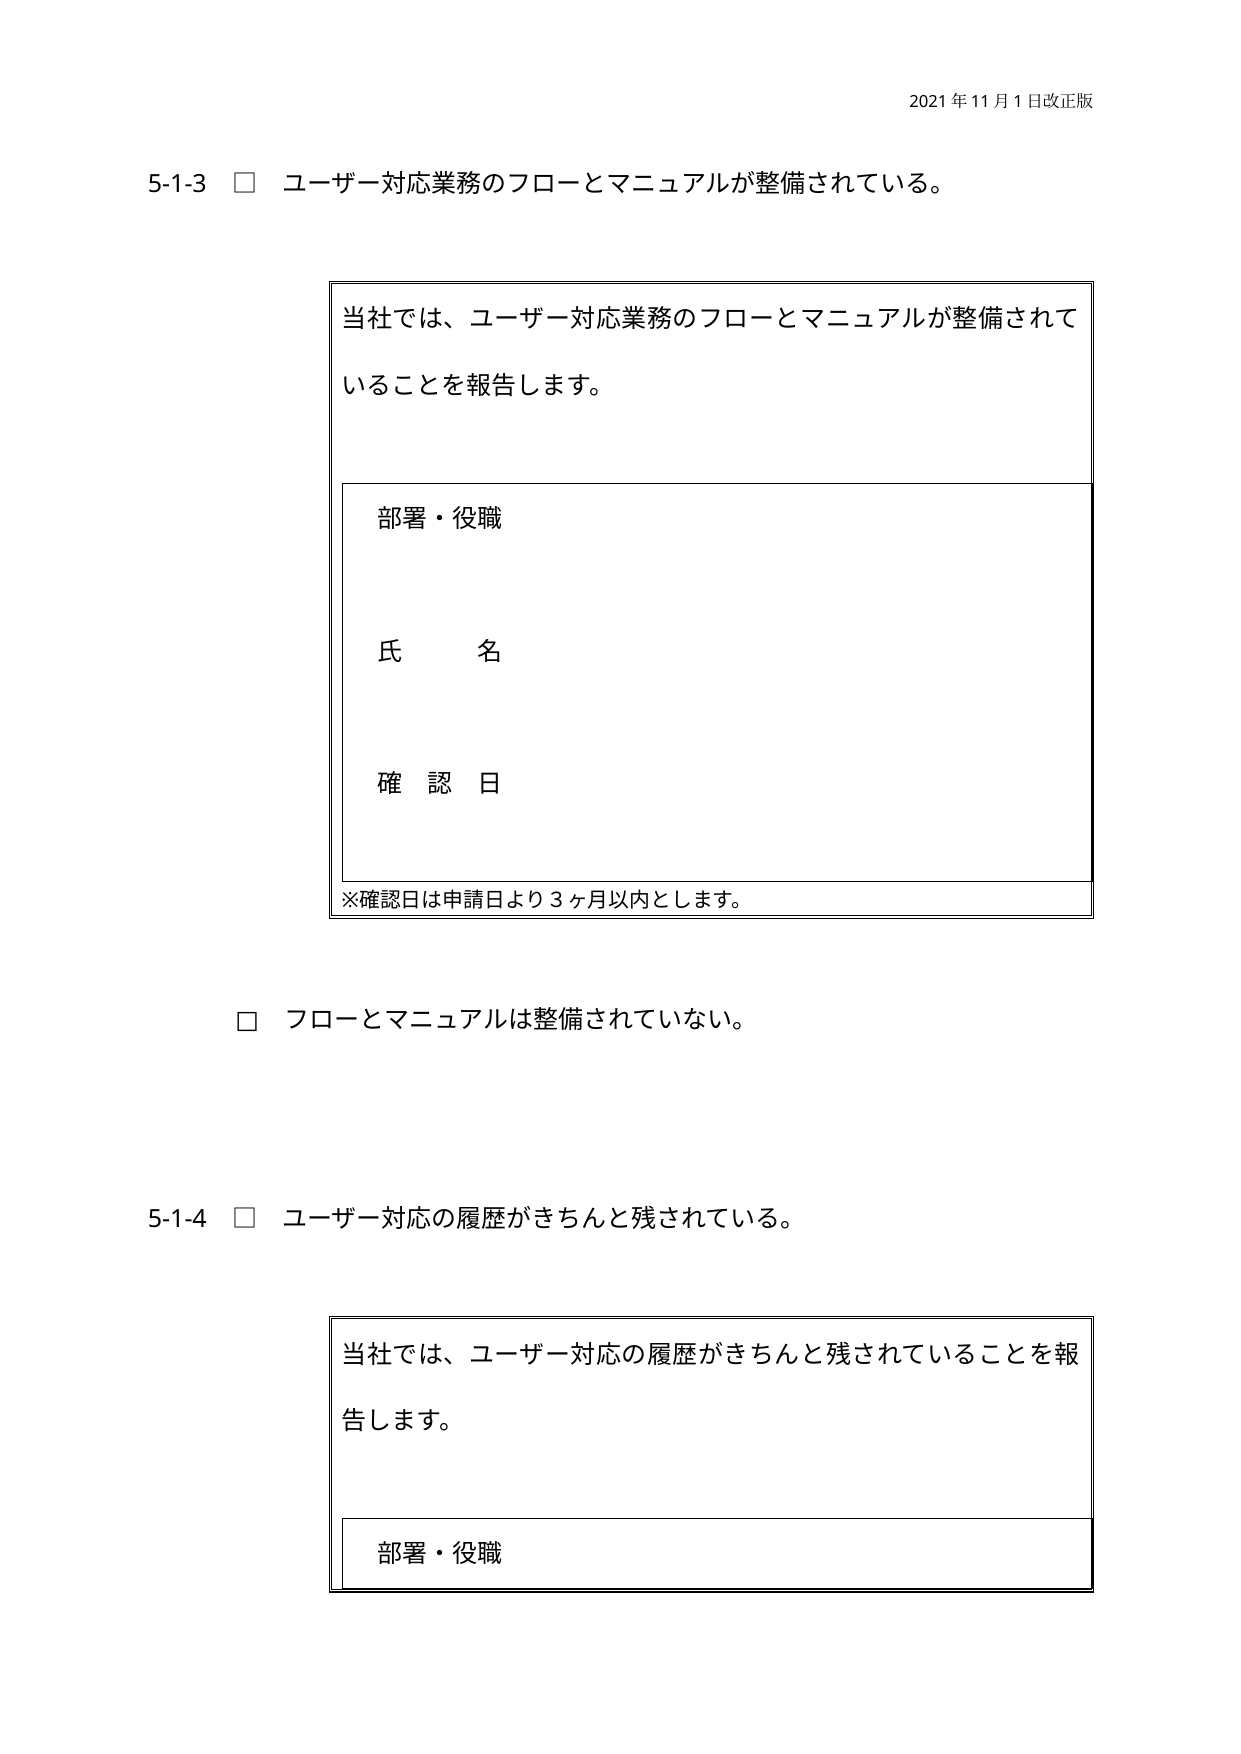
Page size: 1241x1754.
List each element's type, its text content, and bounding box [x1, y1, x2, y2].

text 5-1-3 □ ユーザー対応業務のフローとマニュアルが整備されている。 [148, 148, 1092, 214]
text □ フローとマニュアルは整備されていない。 [148, 985, 1092, 1051]
text 5-1-4 □ ユーザー対応の履歴がきちんと残されている。 [148, 1183, 1092, 1250]
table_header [332, 1319, 1091, 1589]
table_header 当社では、ユーザー対応業務のフローとマニュアルが整備されていることを報告します。 ※確認日は申請日より３ヶ月以内とします。 [332, 284, 1091, 915]
